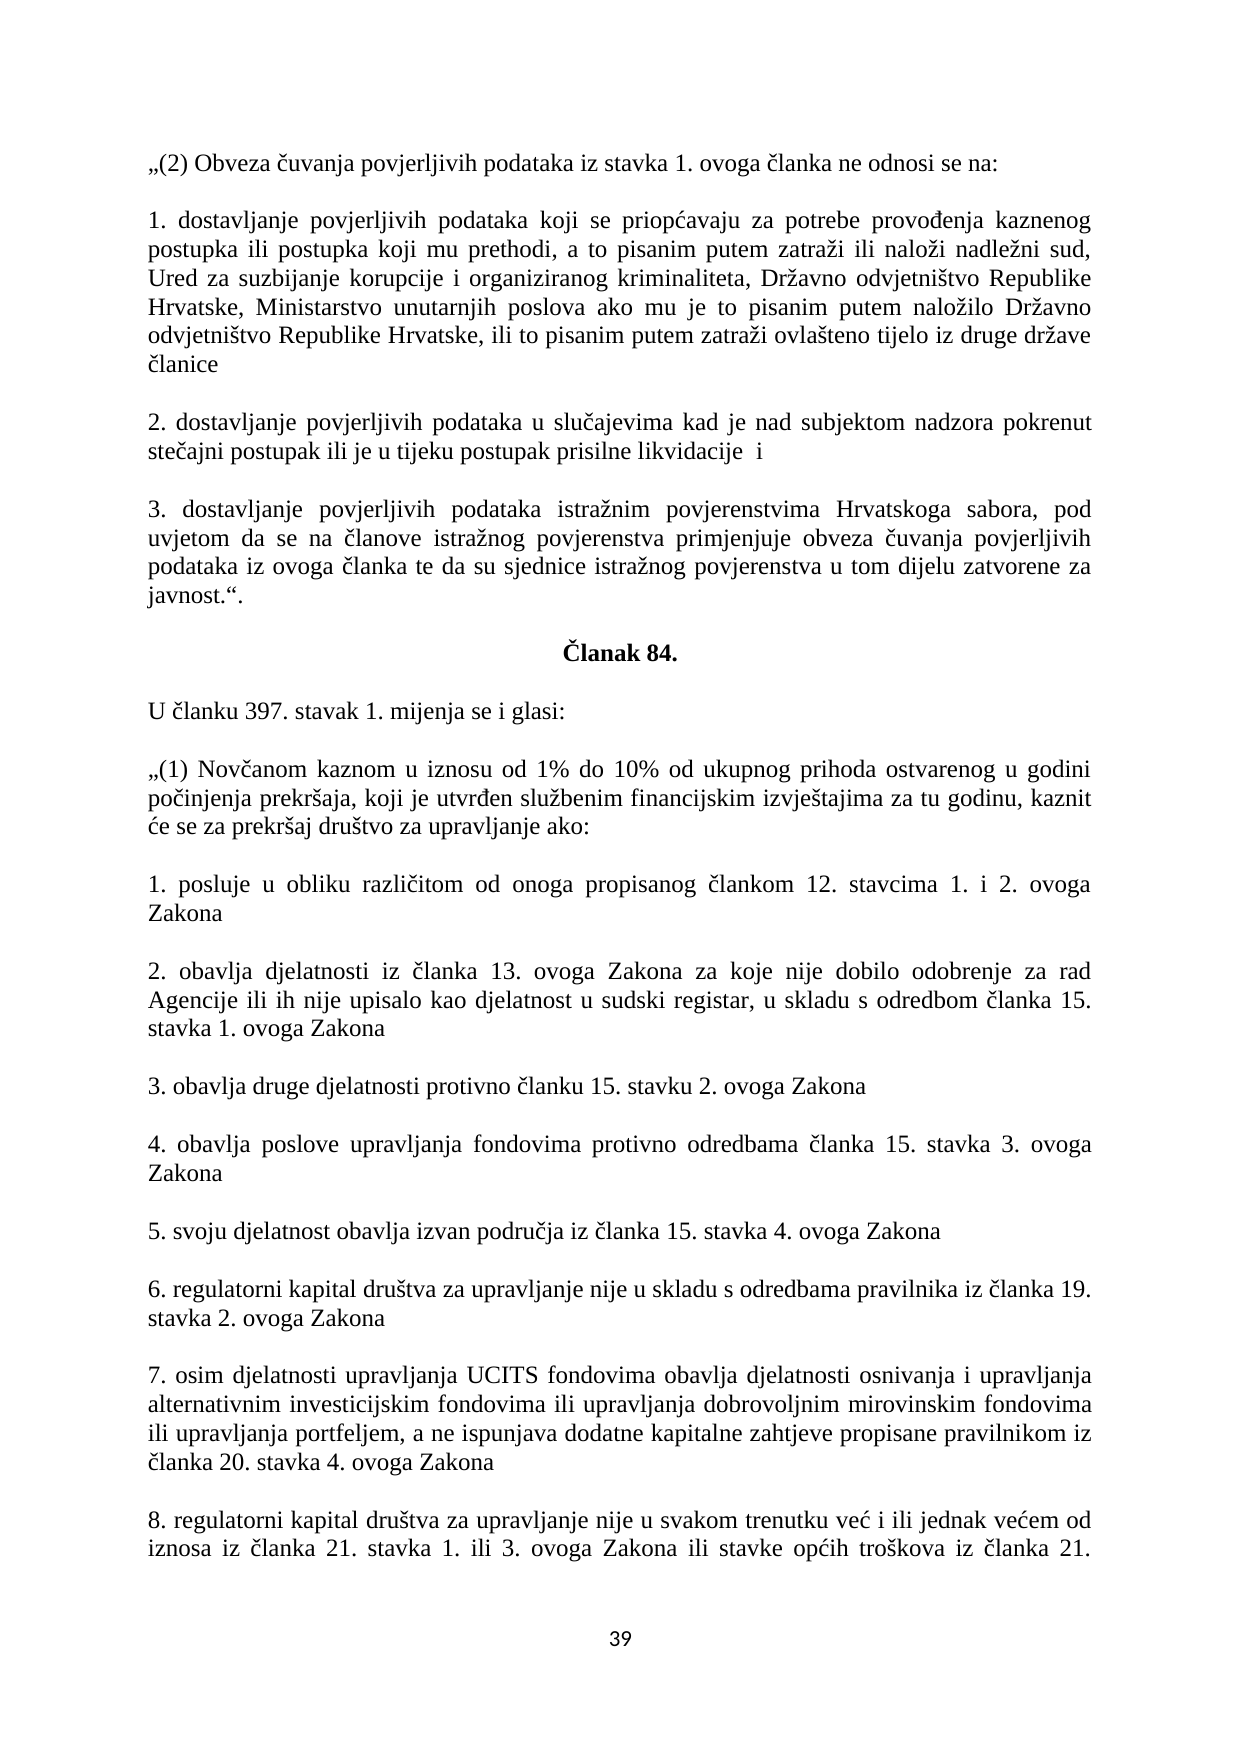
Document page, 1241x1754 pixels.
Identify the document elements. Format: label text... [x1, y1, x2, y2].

text 7. osim djelatnosti upravljanja UCITS fondovima obavlja djelatnosti osnivanja i upravljanja alternativnim investicijskim fondovima ili upravljanja dobrovoljnim mirovinskim fondovima ili upravljanja portfeljem, a ne ispunjava dodatne kapitalne zahtjeve propisane pravilnikom iz članka 20. stavka 4. ovoga Zakona [148, 1361, 1092, 1476]
text 1. posluje u obliku različitom od onoga propisanog člankom 12. stavcima 1. i 2. ovoga Zakona [148, 869, 1092, 927]
text 3. obavlja druge djelatnosti protivno članku 15. stavku 2. ovoga Zakona [148, 1071, 1092, 1100]
text 6. regulatorni kapital društva za upravljanje nije u skladu s odredbama pravilnika iz članka 19. stavka 2. ovoga Zakona [148, 1274, 1092, 1331]
subtitle Članak 84. [148, 638, 1092, 667]
text 3. dostavljanje povjerljivih podataka istražnim povjerenstvima Hrvatskoga sabora, pod uvjetom da se na članove istražnog povjerenstva primjenjuje obveza čuvanja povjerljivih podataka iz ovoga članka te da su sjednice istražnog povjerenstva u tom dijelu zatvorene za javnost.“. [148, 494, 1092, 609]
text 2. obavlja djelatnosti iz članka 13. ovoga Zakona za koje nije dobilo odobrenje za rad Agencije ili ih nije upisalo kao djelatnost u sudski registar, u skladu s odredbom članka 15. stavka 1. ovoga Zakona [148, 956, 1092, 1042]
text 1. dostavljanje povjerljivih podataka koji se priopćavaju za potrebe provođenja kaznenog postupka ili postupka koji mu prethodi, a to pisanim putem zatraži ili naloži nadležni sud, Ured za suzbijanje korupcije i organiziranog kriminaliteta, Državno odvjetništvo Republike Hrvatske, Ministarstvo unutarnjih poslova ako mu je to pisanim putem naložilo Državno odvjetništvo Republike Hrvatske, ili to pisanim putem zatraži ovlašteno tijelo iz druge države članice [148, 206, 1092, 378]
text 5. svoju djelatnost obavlja izvan područja iz članka 15. stavka 4. ovoga Zakona [148, 1216, 1092, 1245]
text U članku 397. stavak 1. mijenja se i glasi: [148, 696, 1092, 725]
text „(2) Obveza čuvanja povjerljivih podataka iz stavka 1. ovoga članka ne odnosi se na: [148, 148, 1092, 176]
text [148, 1505, 1092, 1562]
text 2. dostavljanje povjerljivih podataka u slučajevima kad je nad subjektom nadzora pokrenut stečajni postupak ili je u tijeku postupak prisilne likvidacije i [148, 407, 1092, 465]
text „(1) Novčanom kaznom u iznosu od 1% do 10% od ukupnog prihoda ostvarenog u godini počinjenja prekršaja, koji je utvrđen službenim financijskim izvještajima za tu godinu, kaznit će se za prekršaj društvo za upravljanje ako: [148, 754, 1092, 840]
text 4. obavlja poslove upravljanja fondovima protivno odredbama članka 15. stavka 3. ovoga Zakona [148, 1129, 1092, 1187]
